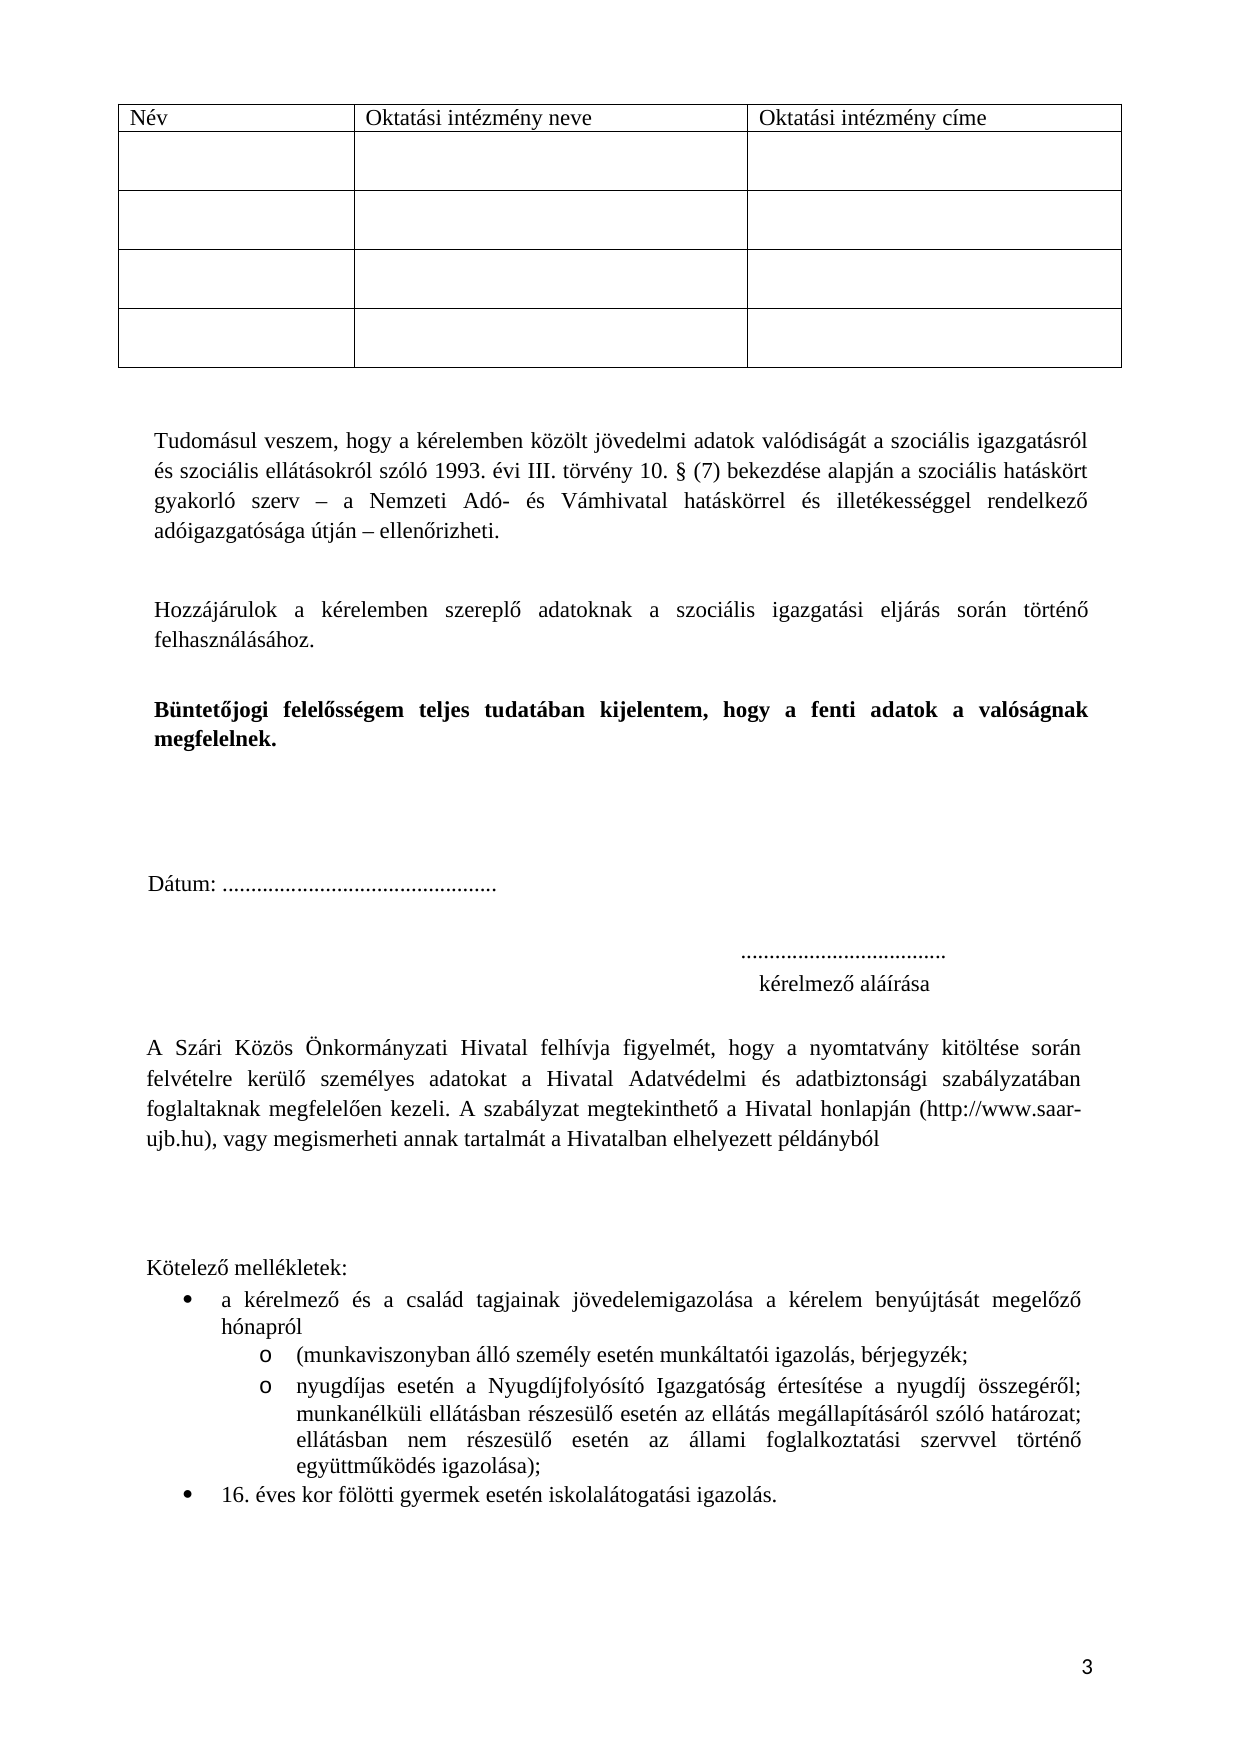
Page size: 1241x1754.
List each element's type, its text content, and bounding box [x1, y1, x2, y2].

table_header Oktatási intézmény neve [355, 105, 747, 131]
table_cell [748, 132, 1121, 190]
table_header Tudomásul veszem, hogy a kérelemben közölt jövedelmi adatok valódiságát a szociális igazgatásról és szociális ellátásokról szóló 1993. évi III. törvény 10. § (7) bekezdése alapján a szociális hatáskört gyakorló szerv – a Nemzeti Adó- és Vámhivatal hatáskörrel és illetékességgel rendelkező adóigazgatósága útján – ellenőrizheti. [146, 419, 1098, 588]
table_header Oktatási intézmény címe [748, 105, 1121, 131]
table_cell Hozzájárulok a kérelemben szereplő adatoknak a szociális igazgatási eljárás során történő felhasználásához. Büntetőjogi felelősségem teljes tudatában kijelentem, hogy a fenti adatok a valóságnak megfelelnek. [146, 588, 1098, 820]
text Dátum: ................................................ [148, 870, 1093, 897]
table_cell [119, 309, 354, 367]
table_cell [119, 250, 354, 308]
table_cell [748, 250, 1121, 308]
table_cell [119, 132, 354, 190]
table_header Név [119, 105, 354, 131]
table_cell [355, 250, 747, 308]
table_cell [355, 132, 747, 190]
table_cell [355, 191, 747, 249]
table_cell [748, 191, 1121, 249]
table_cell [355, 309, 747, 367]
table_cell [748, 309, 1121, 367]
table_cell [119, 191, 354, 249]
table_header .................................... kérelmező aláírása A Szári Közös Önkormányzati Hivatal felhívja figyelmét, hogy a nyomtatvány kitöltése során felvételre kerülő személyes adatokat a Hivatal Adatvédelmi és adatbiztonsági szabályzatában foglaltaknak megfelelően kezeli. A szabályzat megtekinthető a Hivatal honlapján (http://www.saar-ujb.hu), vagy megismerheti annak tartalmát a Hivatalban elhelyezett példányból Kötelező mellékletek: a kérelmező és a család tagjainak jövedelemigazolása a kérelem benyújtását megelőző hónapról (munkaviszonyban álló személy esetén munkáltatói igazolás, bérjegyzék; nyugdíjas esetén a Nyugdíjfolyósító Igazgatóság értesítése a nyugdíj összegéről; munkanélküli ellátásban részesülő esetén az ellátás megállapításáról szóló határozat; ellátásban nem részesülő esetén az állami foglalkoztatási szervvel történő együttműködés igazolása); 16. éves kor fölötti gyermek esetén iskolalátogatási igazolás. [146, 934, 1091, 1511]
